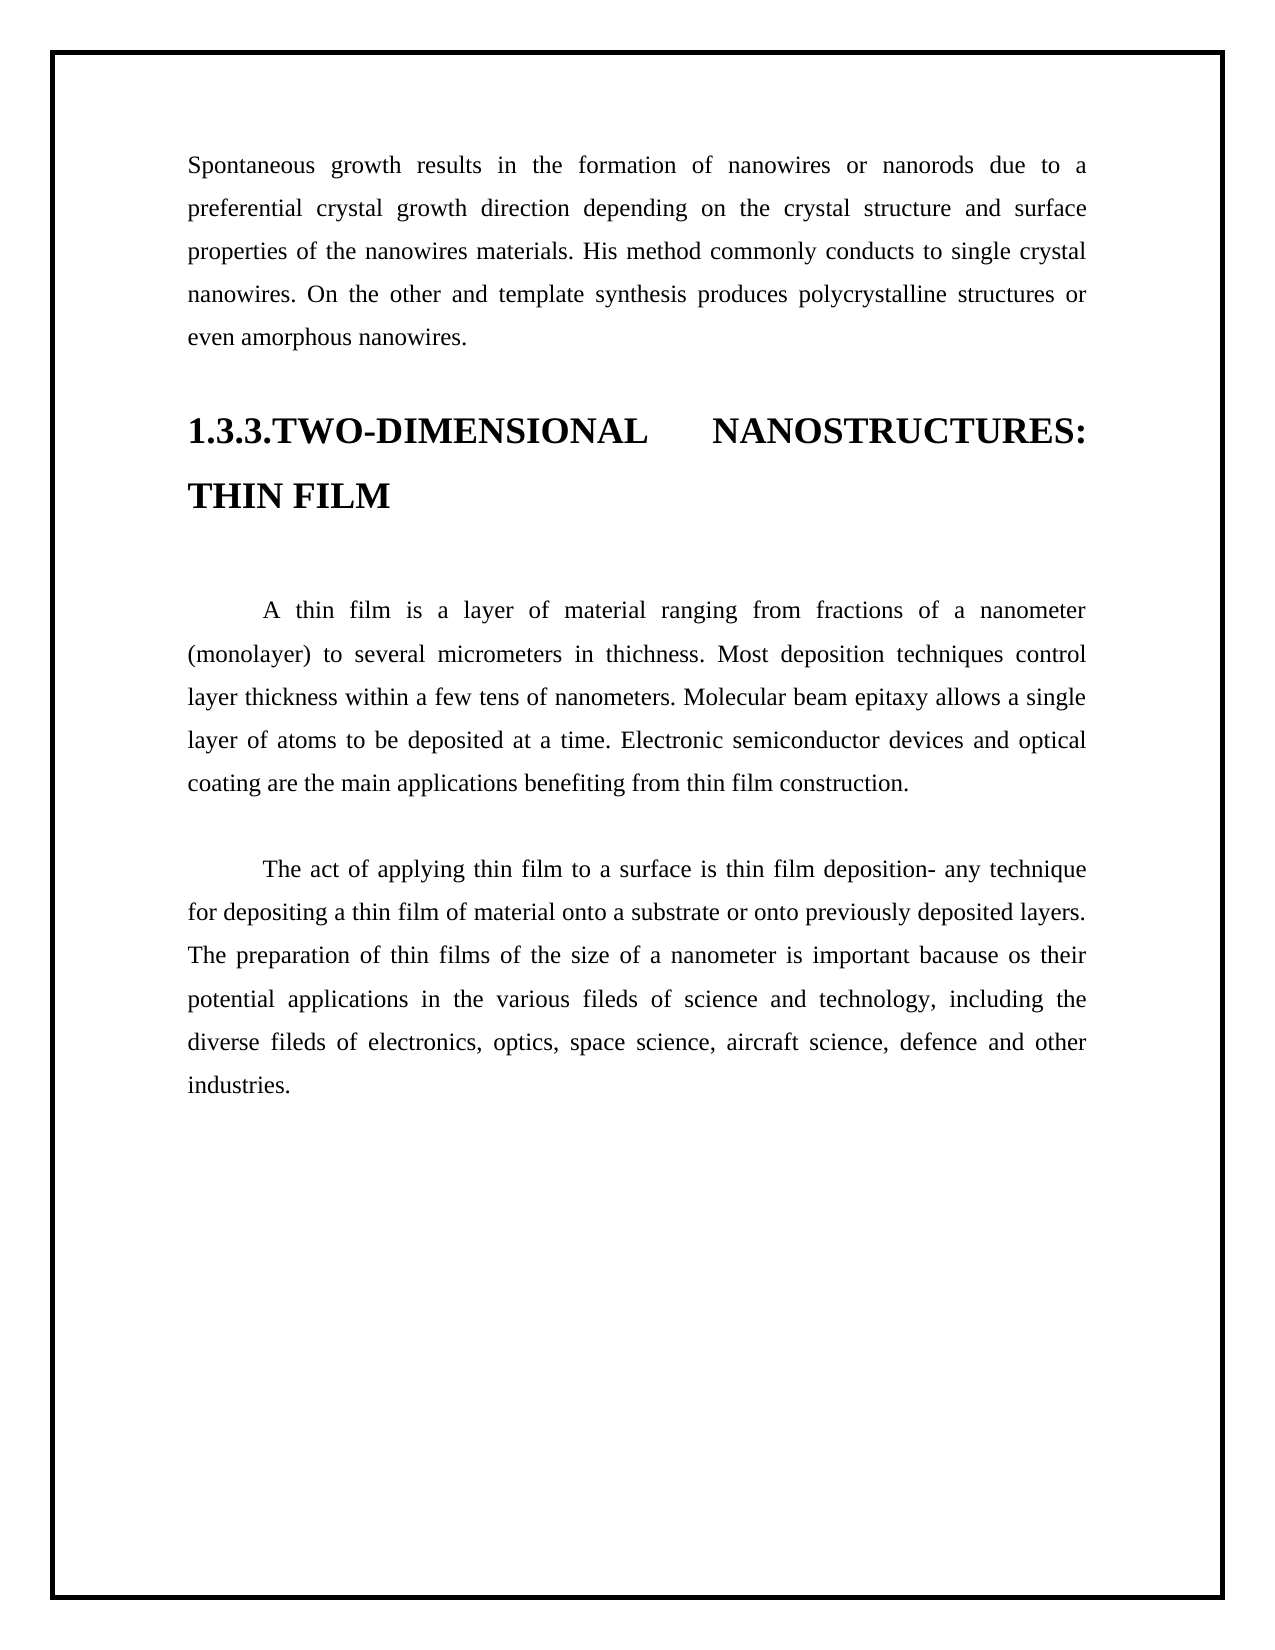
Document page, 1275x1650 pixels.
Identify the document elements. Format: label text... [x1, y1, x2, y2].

text The act of applying thin film to a surface is thin film deposition- any technique for depositing a thin film of material onto a substrate or onto previously deposited layers. The preparation of thin films of the size of a nanometer is important bacause os their potential applications in the various fileds of science and technology, including the diverse fileds of electronics, optics, space science, aircraft science, defence and other industries. [187, 854, 1087, 1099]
text A thin film is a layer of material ranging from fractions of a nanometer (monolayer) to several micrometers in thichness. Most deposition techniques control layer thickness within a few tens of nanometers. Molecular beam epitaxy allows a single layer of atoms to be deposited at a time. Electronic semiconductor devices and optical coating are the main applications benefiting from thin film construction. [187, 596, 1087, 797]
text 1.3.3.TWO-DIMENSIONAL NANOSTRUCTURES: THIN FILM [187, 409, 1087, 517]
text Spontaneous growth results in the formation of nanowires or nanorods due to a preferential crystal growth direction depending on the crystal structure and surface properties of the nanowires materials. His method commonly conducts to single crystal nanowires. On the other and template synthesis produces polycrystalline structures or even amorphous nanowires. [187, 150, 1087, 351]
